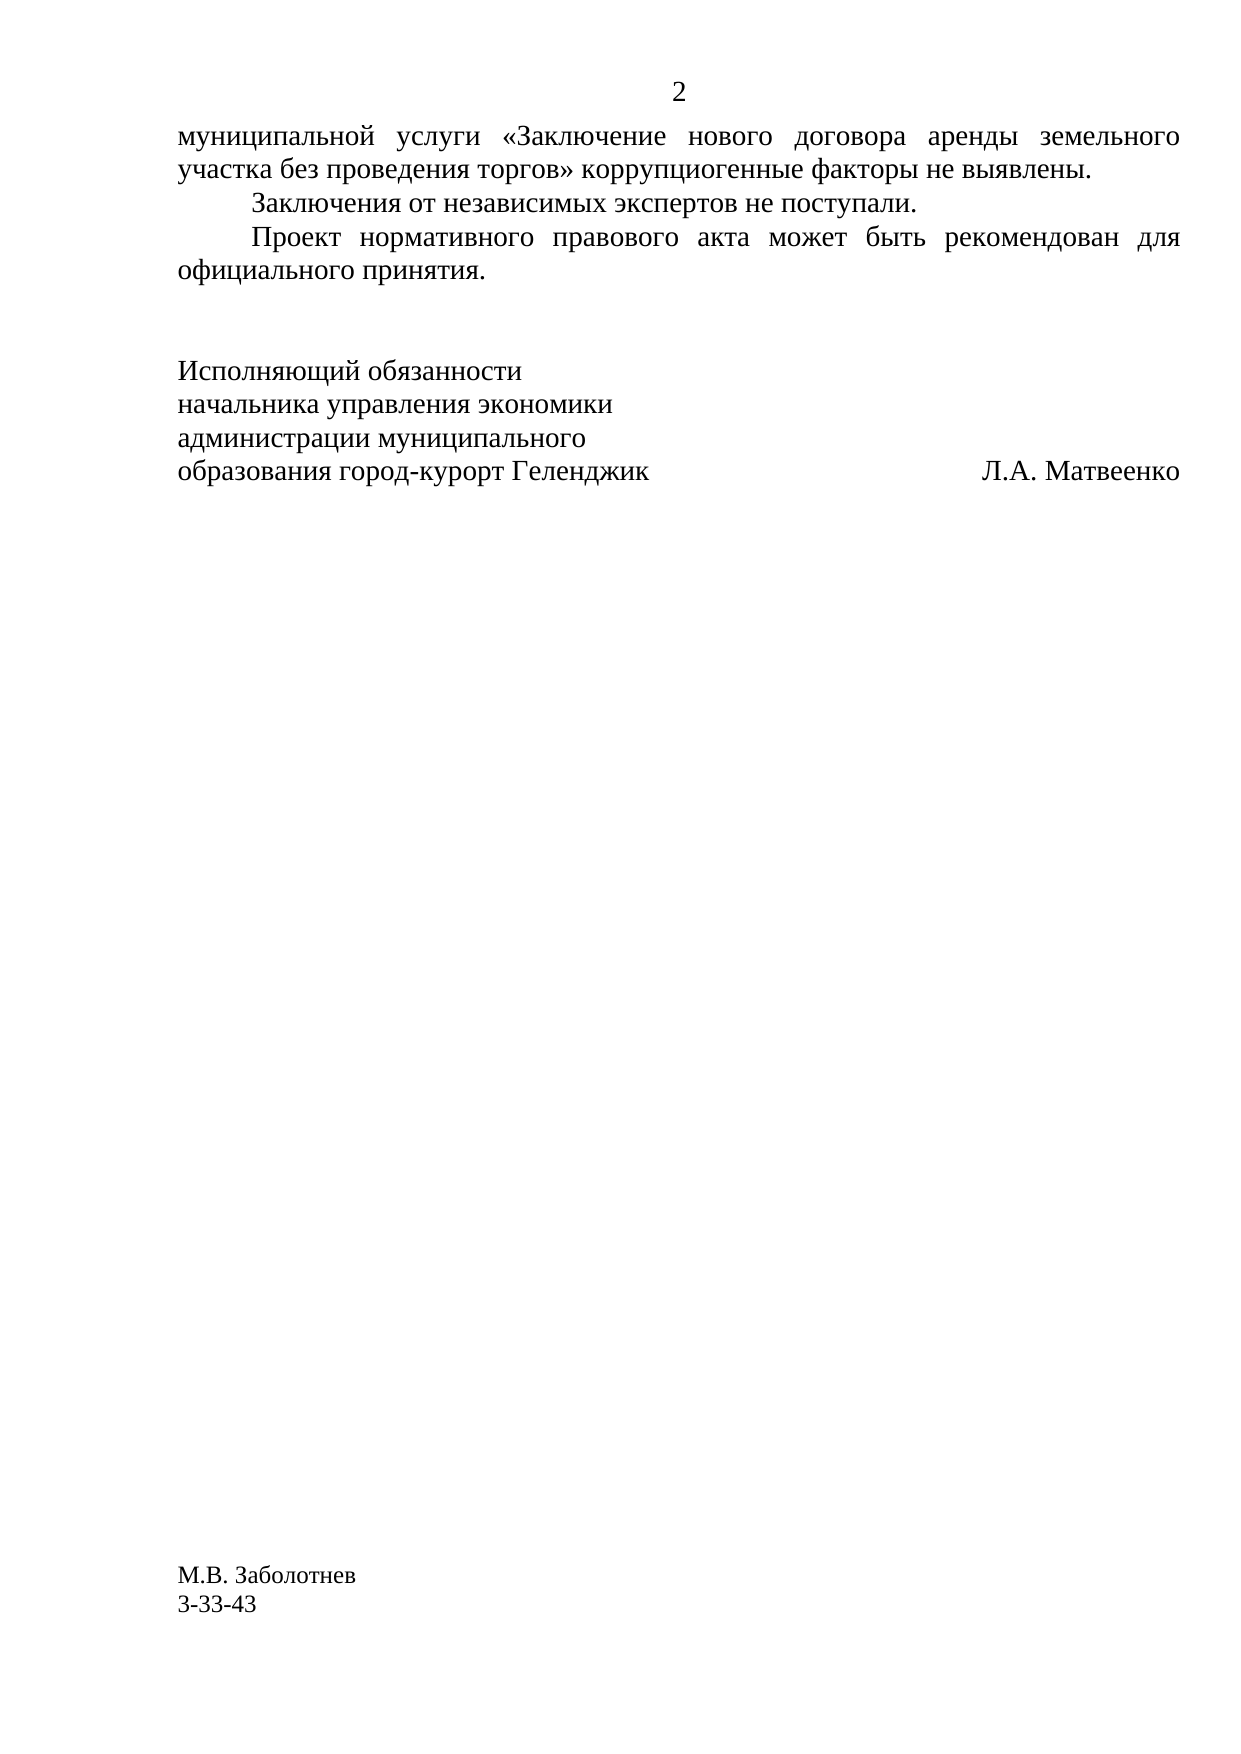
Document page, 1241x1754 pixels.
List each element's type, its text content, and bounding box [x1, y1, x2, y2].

text администрации муниципального образования город-курорт Геленджик Л.А. Матвеенко [177, 420, 1181, 487]
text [177, 118, 1181, 185]
text Проект нормативного правового акта может быть рекомендован для официального принятия. [177, 219, 1181, 286]
text Исполняющий обязанности начальника управления экономики [177, 353, 1181, 420]
text 3-33-43 [177, 1589, 1181, 1618]
text Заключения от независимых экспертов не поступали. [177, 185, 1181, 219]
text М.В. Заболотнев [177, 1560, 1181, 1589]
